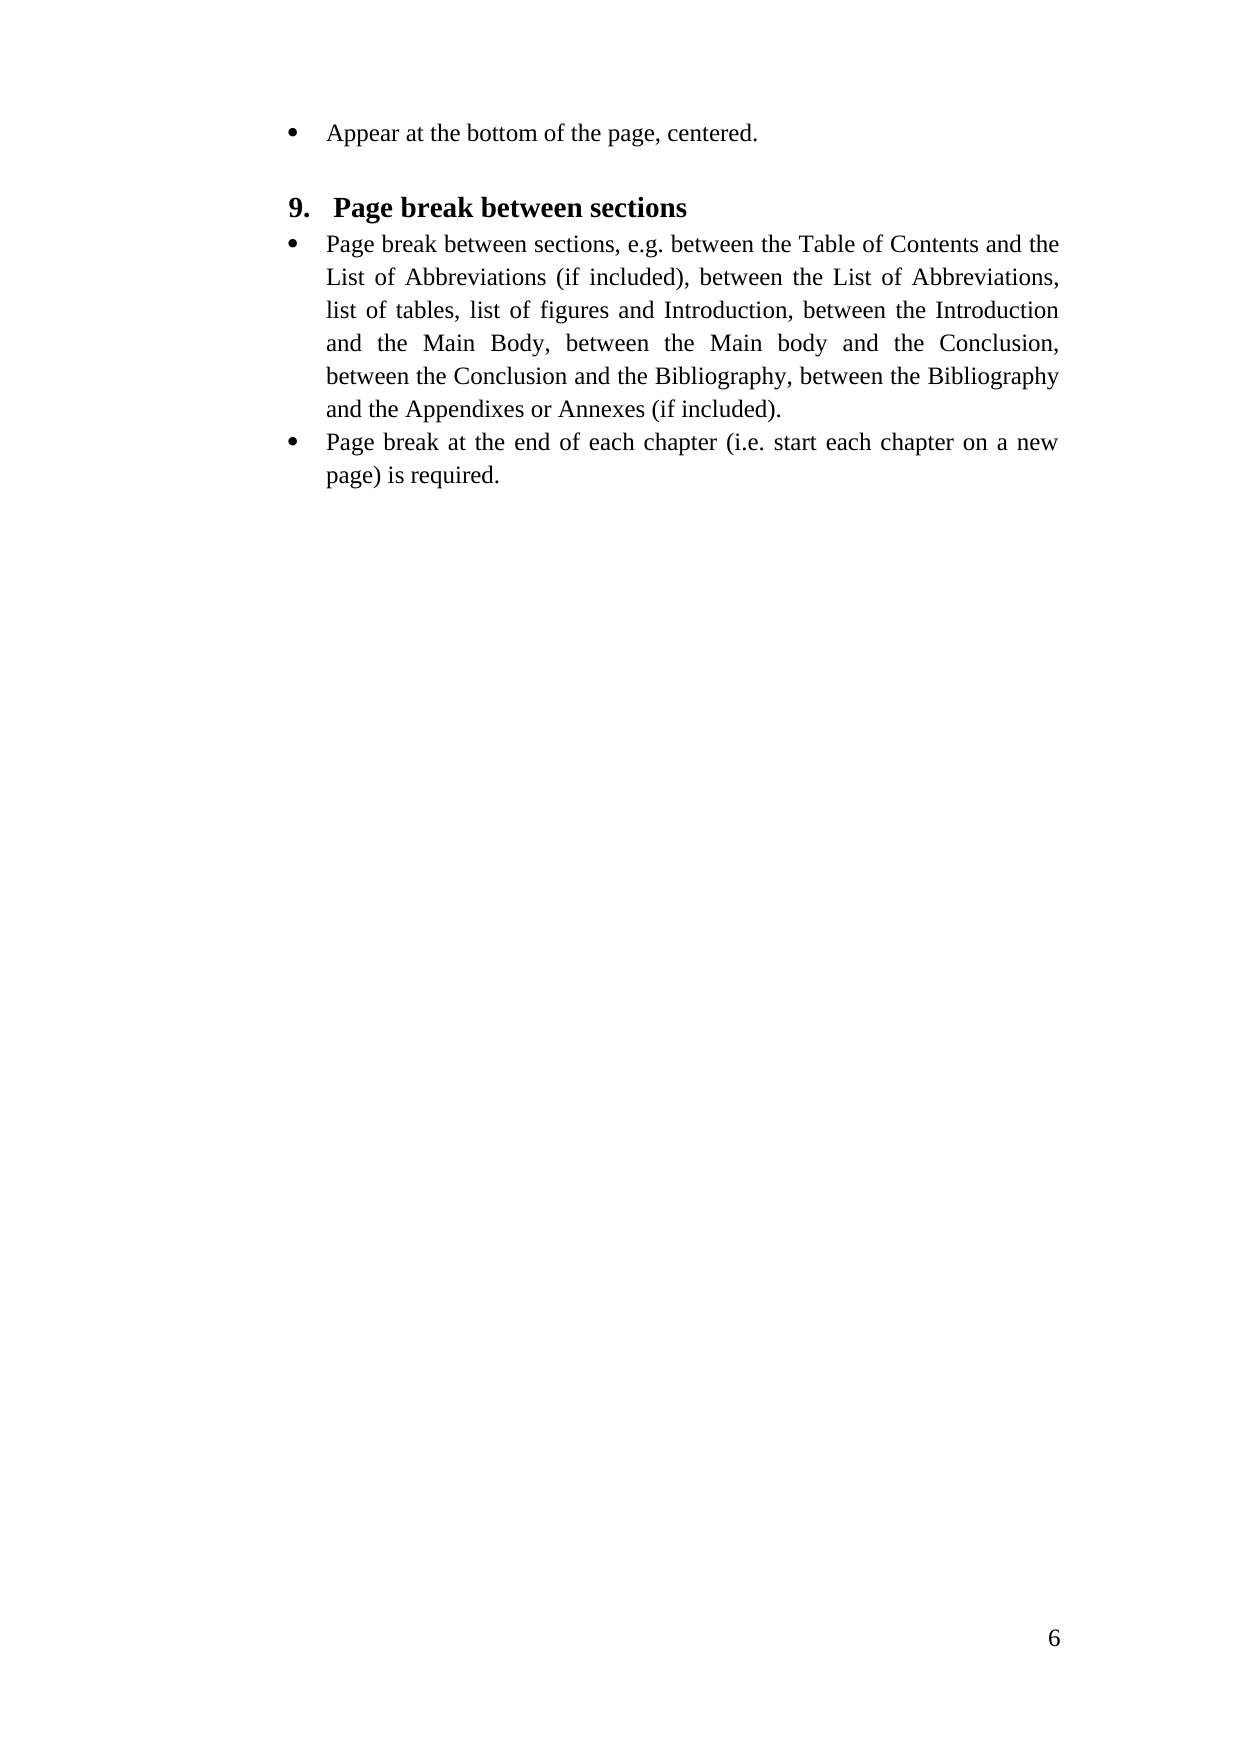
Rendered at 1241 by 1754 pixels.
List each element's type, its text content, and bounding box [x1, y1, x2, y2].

list Page break at the end of each chapter (i.e. start each chapter on a new page) is required. [288, 427, 1060, 488]
list Page break between sections [288, 190, 1060, 224]
list Appear at the bottom of the page, centered. [288, 118, 1060, 147]
list Page break between sections, e.g. between the Table of Contents and the List of Abbreviations (if included), between the List of Abbreviations, list of tables, list of figures and Introduction, between the Introduction and the Main Body, between the Main body and the Conclusion, between the Conclusion and the Bibliography, between the Bibliography and the Appendixes or Annexes (if included). [288, 229, 1060, 422]
